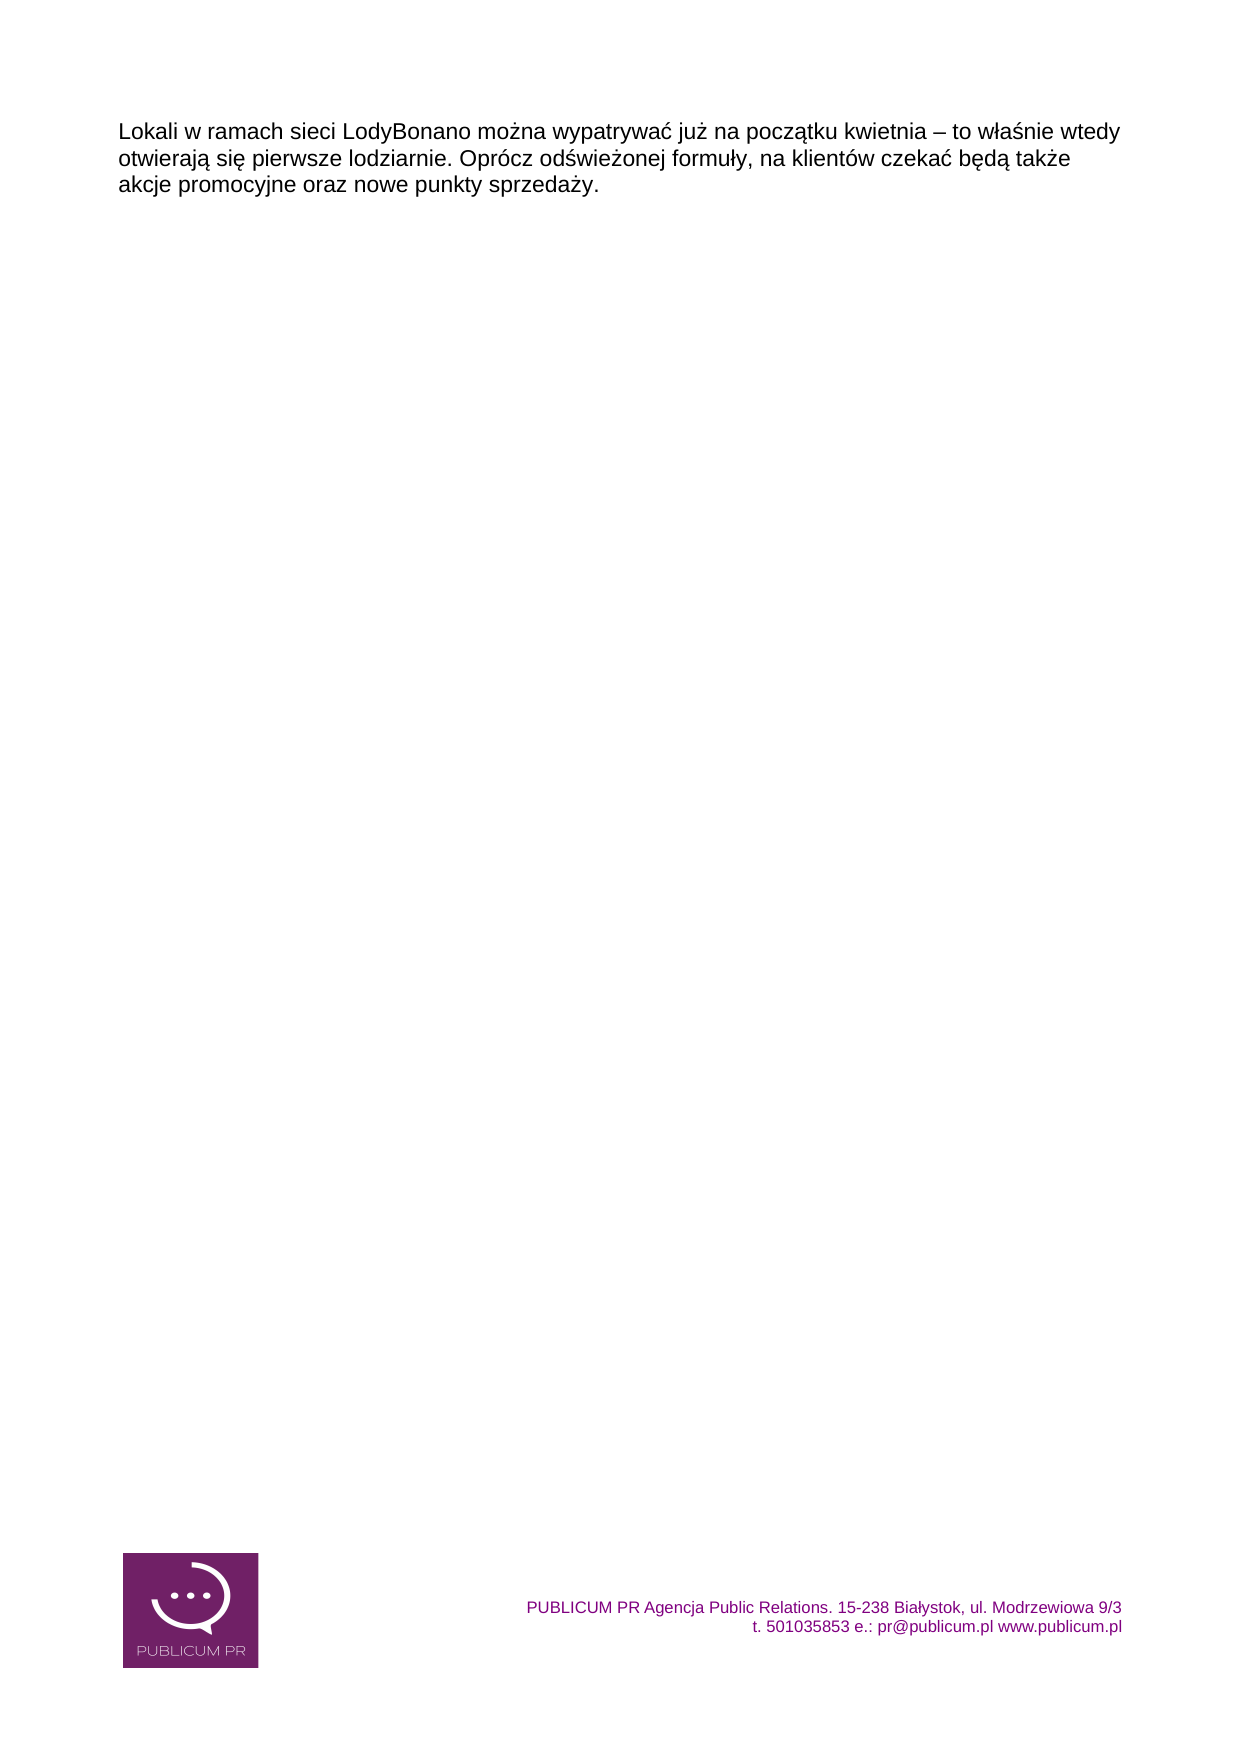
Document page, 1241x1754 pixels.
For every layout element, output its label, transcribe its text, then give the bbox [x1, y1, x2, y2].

picture [123, 1553, 259, 1668]
text Lokali w ramach sieci LodyBonano można wypatrywać już na początku kwietnia – to właśnie wtedy otwierają się pierwsze lodziarnie. Oprócz odświeżonej formuły, na klientów czekać będą także akcje promocyjne oraz nowe punkty sprzedaży. [118, 118, 1122, 197]
